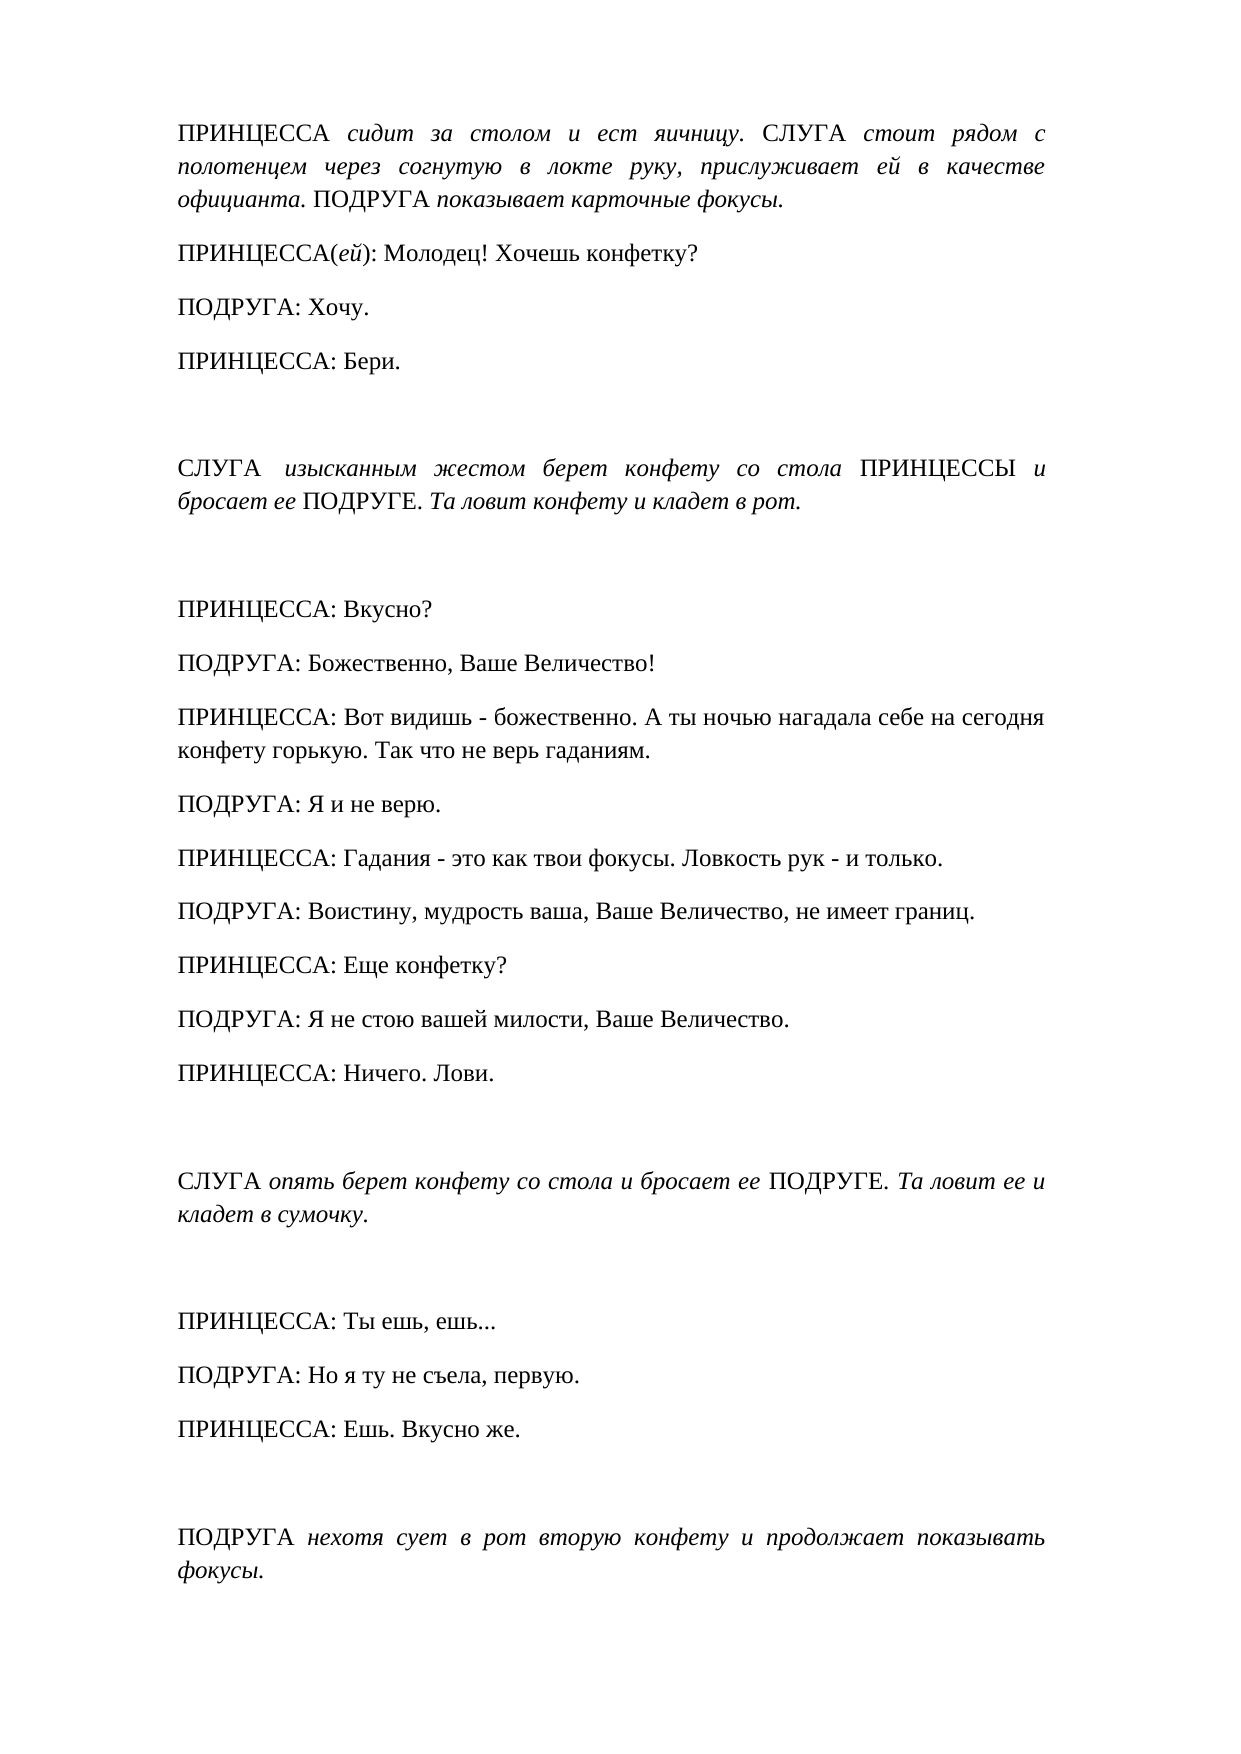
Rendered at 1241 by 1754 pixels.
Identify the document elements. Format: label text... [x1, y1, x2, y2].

text ПРИНЦЕССА: Ты ешь, ешь... [177, 1306, 1046, 1335]
text ПОДРУГА: Божественно, Ваше Величество! [177, 648, 1046, 677]
text ПРИНЦЕССА сидит за столом и ест яичницу. СЛУГА стоит рядом с полотенцем через согнутую в локте руку, прислуживает ей в качестве официанта. ПОДРУГА показывает карточные фокусы. [177, 118, 1046, 213]
text ПРИНЦЕССА: Ешь. Вкусно же. [177, 1414, 1046, 1443]
text ПРИНЦЕССА(ей): Молодец! Хочешь конфетку? [177, 238, 1046, 267]
text ПОДРУГА: Хочу. [177, 292, 1046, 321]
text ПРИНЦЕССА: Ничего. Лови. [177, 1058, 1046, 1087]
text ПРИНЦЕССА: Гадания - это как твои фокусы. Ловкость рук - и только. [177, 843, 1046, 871]
text СЛУГА изысканным жестом берет конфету со стола ПРИНЦЕССЫ и бросает ее ПОДРУГЕ. Та ловит конфету и кладет в рот. [177, 453, 1046, 515]
text ПОДРУГА: Я не стою вашей милости, Ваше Величество. [177, 1004, 1046, 1033]
text ПРИНЦЕССА: Бери. [177, 346, 1046, 374]
text ПРИНЦЕССА: Еще конфетку? [177, 950, 1046, 979]
text ПОДРУГА: Я и не верю. [177, 789, 1046, 817]
text ПОДРУГА нехотя сует в рот вторую конфету и продолжает показывать фокусы. [177, 1522, 1046, 1584]
text СЛУГА опять берет конфету со стола и бросает ее ПОДРУГЕ. Та ловит ее и кладет в сумочку. [177, 1166, 1046, 1227]
text ПОДРУГА: Но я ту не съела, первую. [177, 1360, 1046, 1389]
text ПРИНЦЕССА: Вкусно? [177, 594, 1046, 623]
text ПОДРУГА: Воистину, мудрость ваша, Ваше Величество, не имеет границ. [177, 896, 1046, 925]
text ПРИНЦЕССА: Вот видишь - божественно. А ты ночью нагадала себе на сегодня конфету горькую. Так что не верь гаданиям. [177, 702, 1046, 764]
